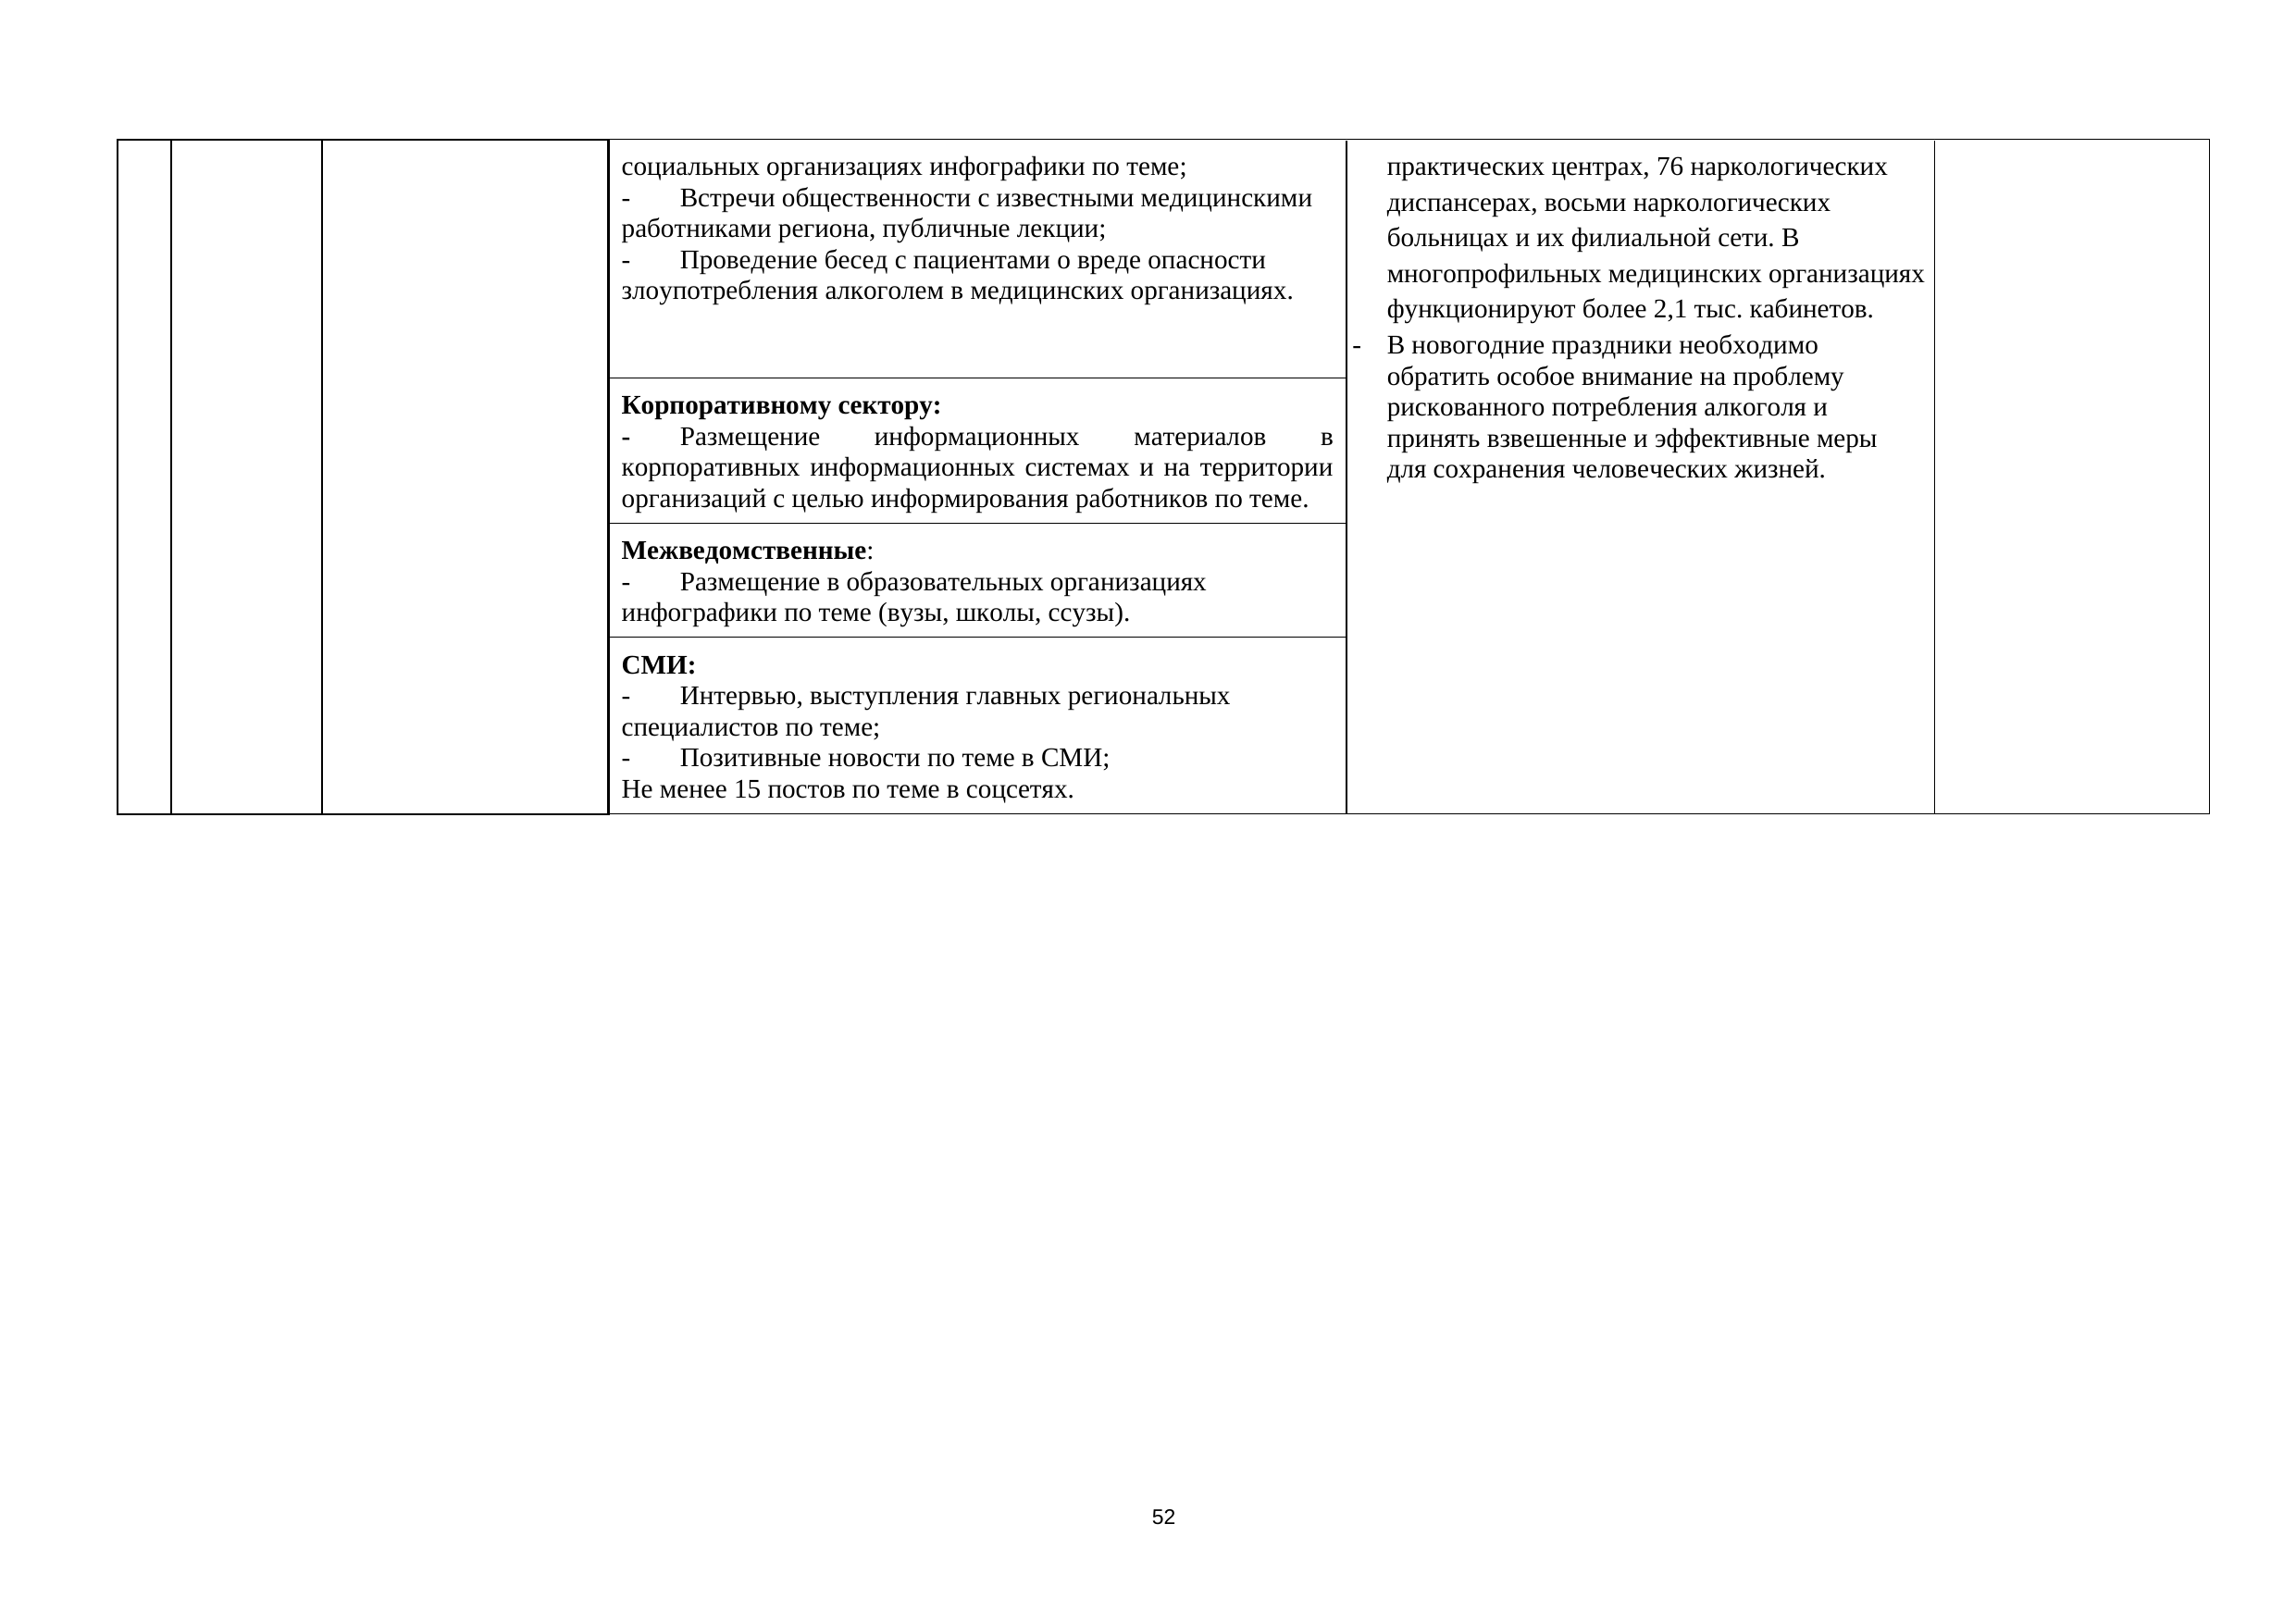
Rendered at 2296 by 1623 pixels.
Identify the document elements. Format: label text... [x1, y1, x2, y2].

table_cell Межведомственные: Размещение в образовательных организациях инфографики по теме (вузы, школы, ссузы). [610, 524, 1346, 637]
table_cell СМИ: Интервью, выступления главных региональных специалистов по теме; Позитивные новости по теме в СМИ; Не менее 15 постов по теме в соцсетях. [610, 638, 1346, 813]
table_cell Корпоративному сектору: Размещение информационных материалов в корпоративных информационных системах и на территории организаций с целью информирования работников по теме. [610, 378, 1346, 523]
